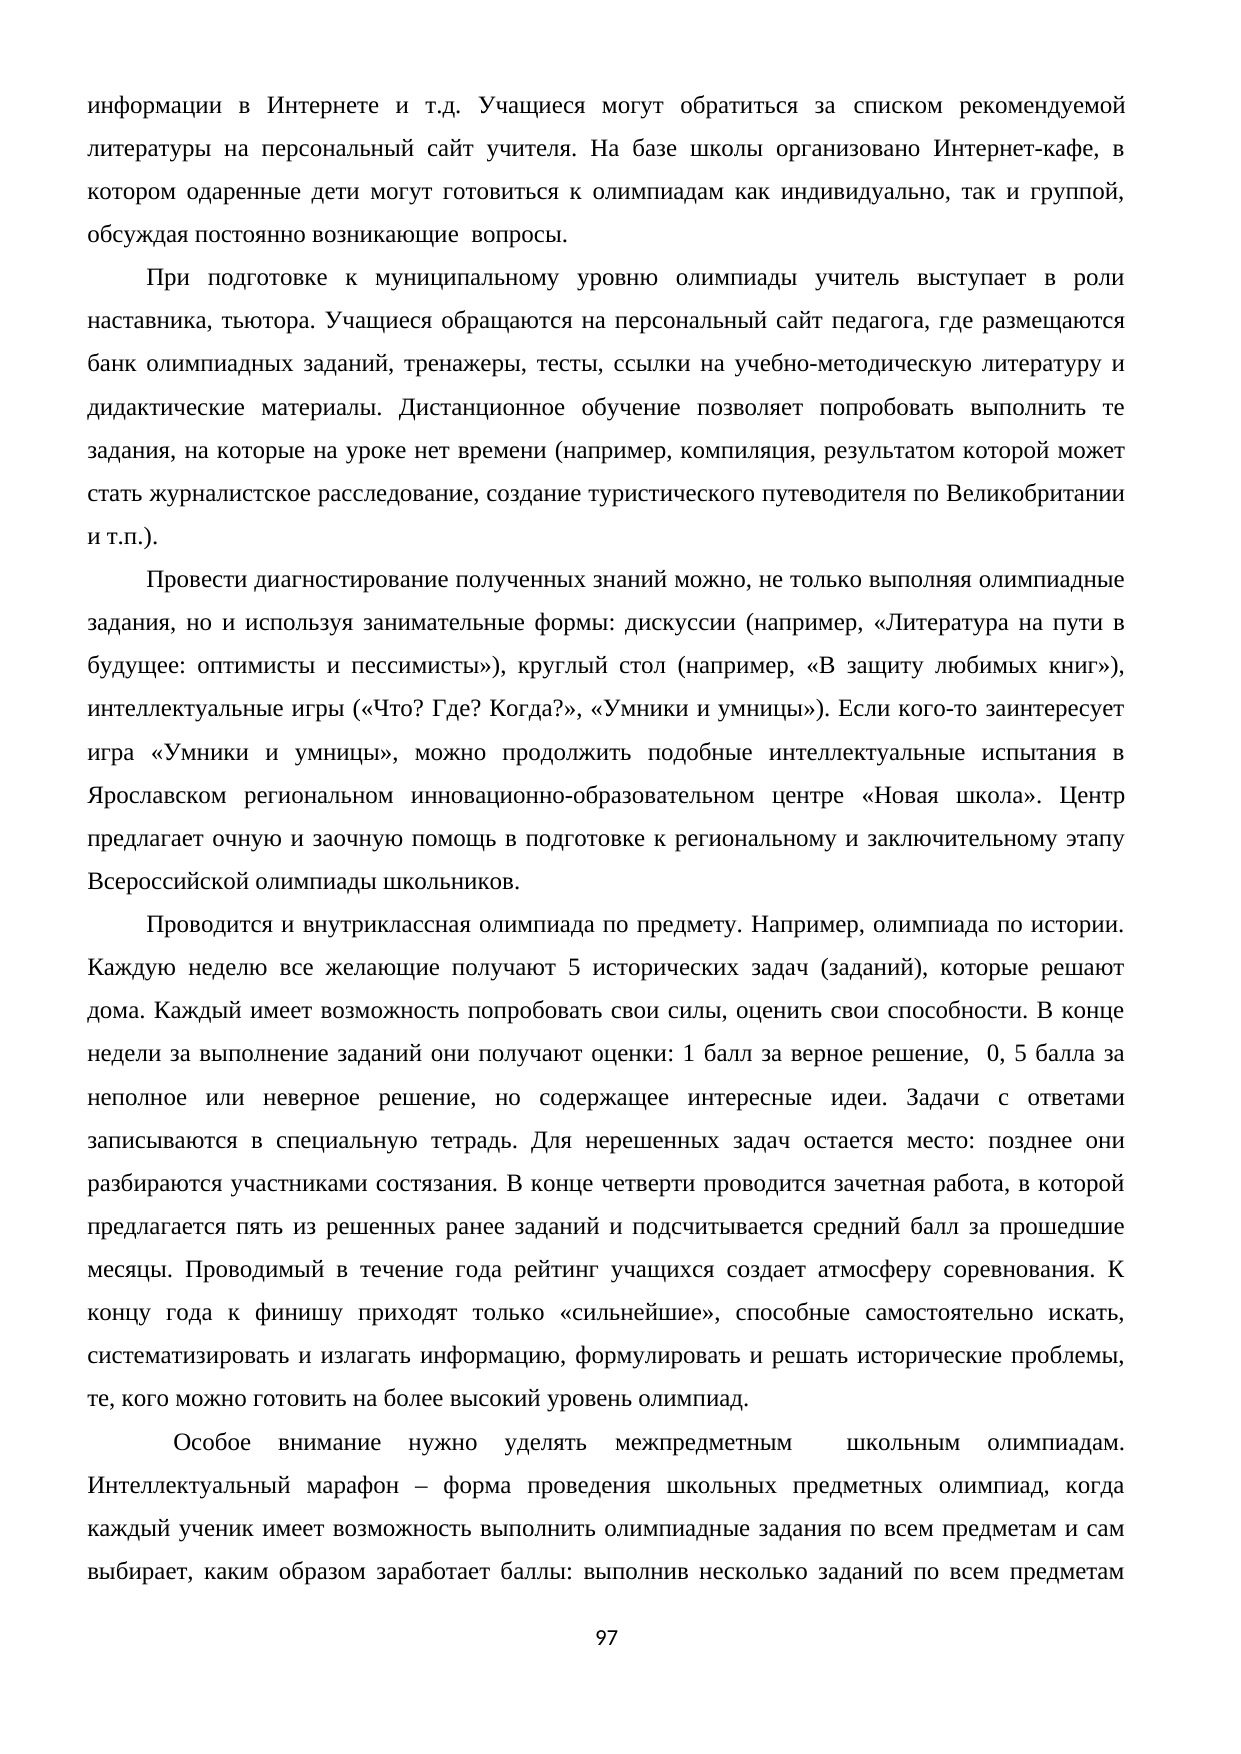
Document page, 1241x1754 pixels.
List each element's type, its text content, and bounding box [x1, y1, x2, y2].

text Проводится и внутриклассная олимпиада по предмету. Например, олимпиада по истории. Каждую неделю все желающие получают 5 исторических задач (заданий), которые решают дома. Каждый имеет возможность попробовать свои силы, оценить свои способности. В конце недели за выполнение заданий они получают оценки: 1 балл за верное решение, 0, 5 балла за неполное или неверное решение, но содержащее интересные идеи. Задачи с ответами записываются в специальную тетрадь. Для нерешенных задач остается место: позднее они разбираются участниками состязания. В конце четверти проводится зачетная работа, в которой предлагается пять из решенных ранее заданий и подсчитывается средний балл за прошедшие месяцы. Проводимый в течение года рейтинг учащихся создает атмосферу соревнования. К концу года к финишу приходят только «сильнейшие», способные самостоятельно искать, систематизировать и излагать информацию, формулировать и решать исторические проблемы, те, кого можно готовить на более высокий уровень олимпиад. [87, 909, 1126, 1412]
text При подготовке к муниципальному уровню олимпиады учитель выступает в роли наставника, тьютора. Учащиеся обращаются на персональный сайт педагога, где размещаются банк олимпиадных заданий, тренажеры, тесты, ссылки на учебно-методическую литературу и дидактические материалы. Дистанционное обучение позволяет попробовать выполнить те задания, на которые на уроке нет времени (например, компиляция, результатом которой может стать журналистское расследование, создание туристического путеводителя по Великобритании и т.п.). [87, 262, 1126, 550]
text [87, 90, 1126, 248]
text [87, 1427, 1126, 1585]
text Провести диагностирование полученных знаний можно, не только выполняя олимпиадные задания, но и используя занимательные формы: дискуссии (например, «Литература на пути в будущее: оптимисты и пессимисты»), круглый стол (например, «В защиту любимых книг»), интеллектуальные игры («Что? Где? Когда?», «Умники и умницы»). Если кого-то заинтересует игра «Умники и умницы», можно продолжить подобные интеллектуальные испытания в Ярославском региональном инновационно-образовательном центре «Новая школа». Центр предлагает очную и заочную помощь в подготовке к региональному и заключительному этапу Всероссийской олимпиады школьников. [87, 564, 1126, 895]
